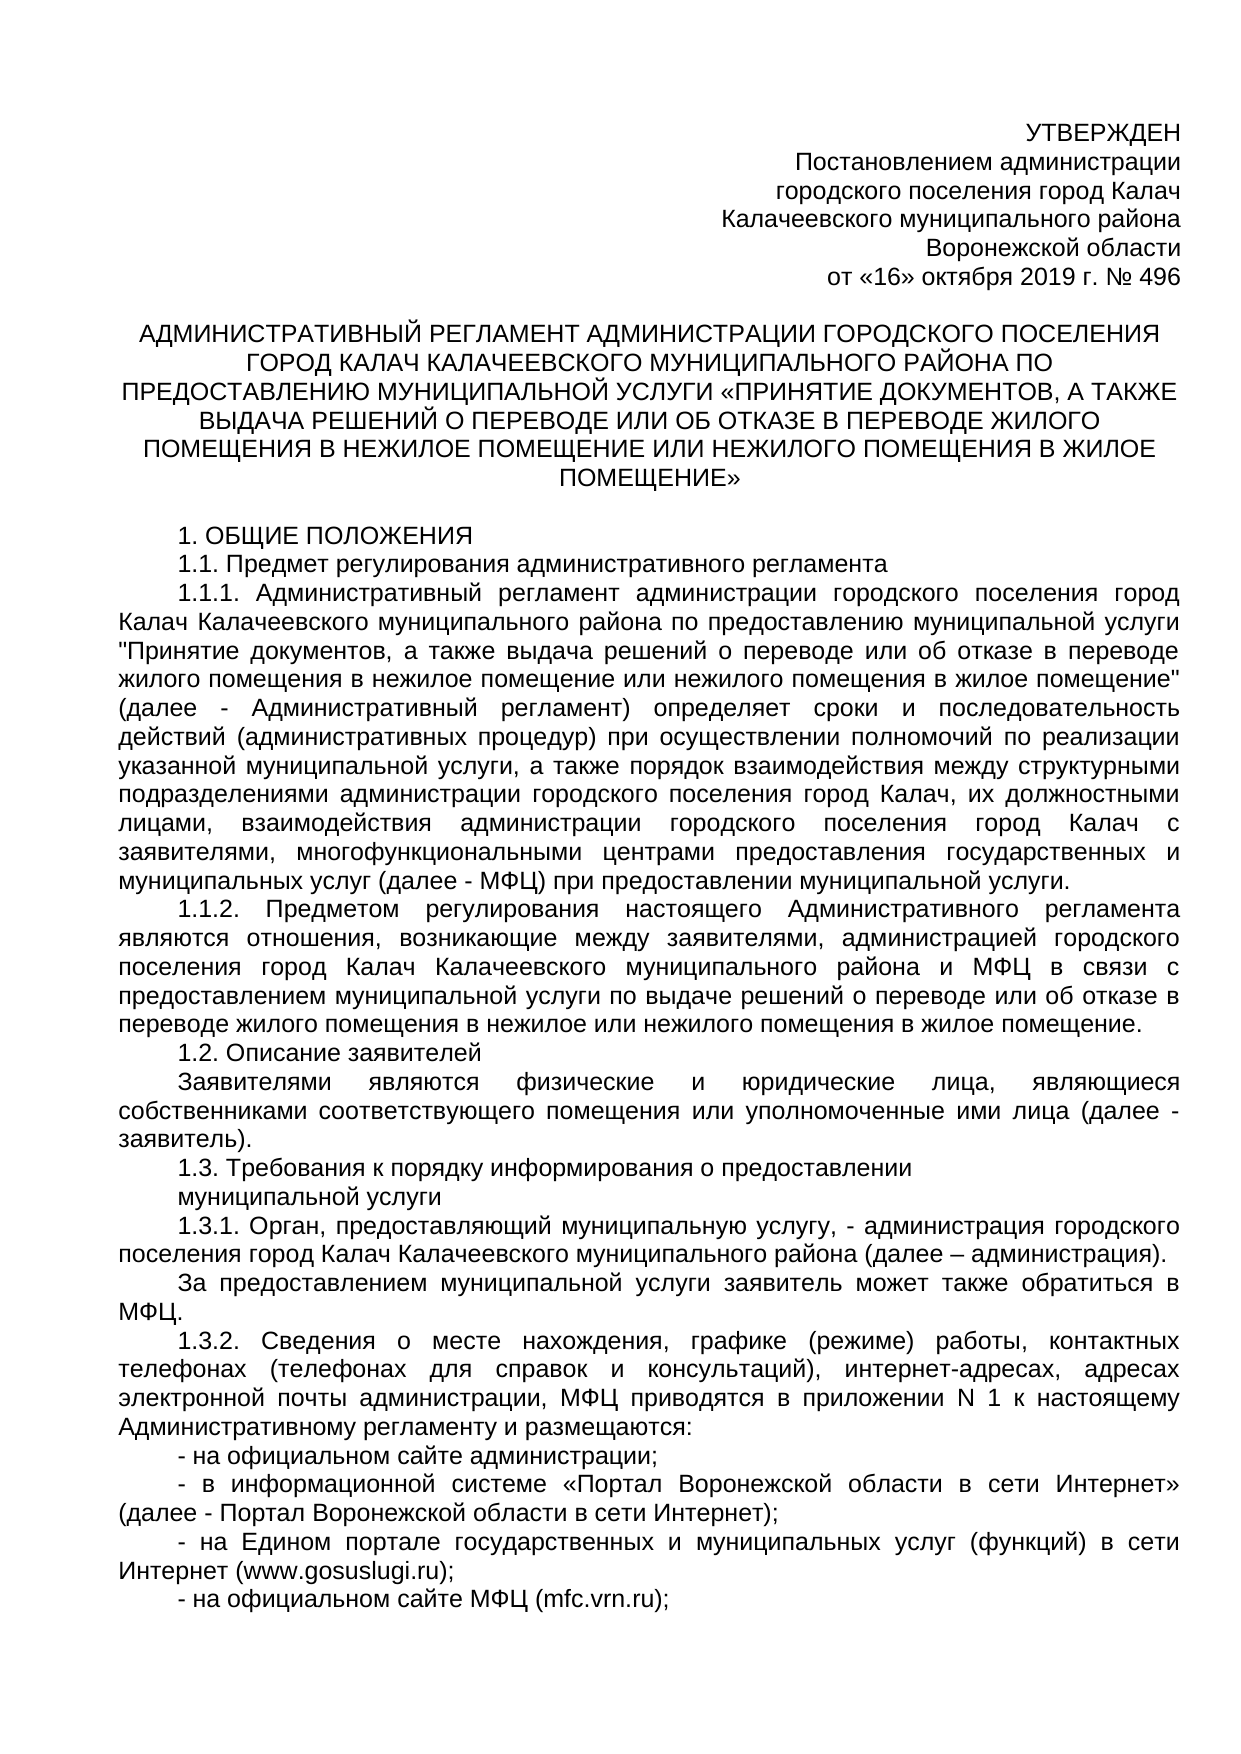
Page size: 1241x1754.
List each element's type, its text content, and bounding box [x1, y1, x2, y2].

text 1. ОБЩИЕ ПОЛОЖЕНИЯ [118, 521, 1181, 549]
text За предоставлением муниципальной услуги заявитель может также обратиться в МФЦ. [118, 1268, 1181, 1326]
text - в информационной системе «Портал Воронежской области в сети Интернет» (далее - Портал Воронежской области в сети Интернет); [118, 1469, 1181, 1527]
text муниципальной услуги [118, 1182, 1181, 1211]
text 1.3.1. Орган, предоставляющий муниципальную услугу, - администрация городского поселения город Калач Калачеевского муниципального района (далее – администрация). [118, 1211, 1181, 1268]
text 1.3.2. Сведения о месте нахождения, графике (режиме) работы, контактных телефонах (телефонах для справок и консультаций), интернет-адресах, адресах электронной почты администрации, МФЦ приводятся в приложении N 1 к настоящему Административному регламенту и размещаются: [118, 1326, 1181, 1441]
text 1.3. Требования к порядку информирования о предоставлении [118, 1153, 1181, 1182]
text АДМИНИСТРАТИВНЫЙ РЕГЛАМЕНТ АДМИНИСТРАЦИИ ГОРОДСКОГО ПОСЕЛЕНИЯ ГОРОД КАЛАЧ КАЛАЧЕЕВСКОГО МУНИЦИПАЛЬНОГО РАЙОНА ПО ПРЕДОСТАВЛЕНИЮ МУНИЦИПАЛЬНОЙ УСЛУГИ «ПРИНЯТИЕ ДОКУМЕНТОВ, А ТАКЖЕ ВЫДАЧА РЕШЕНИЙ О ПЕРЕВОДЕ ИЛИ ОБ ОТКАЗЕ В ПЕРЕВОДЕ ЖИЛОГО ПОМЕЩЕНИЯ В НЕЖИЛОЕ ПОМЕЩЕНИЕ ИЛИ НЕЖИЛОГО ПОМЕЩЕНИЯ В ЖИЛОЕ ПОМЕЩЕНИЕ» [118, 319, 1181, 492]
text Калачеевского муниципального района [118, 204, 1181, 233]
text Постановлением администрации [118, 147, 1181, 176]
text УТВЕРЖДЕН [118, 118, 1181, 147]
text 1.1.2. Предметом регулирования настоящего Административного регламента являются отношения, возникающие между заявителями, администрацией городского поселения город Калач Калачеевского муниципального района и МФЦ в связи с предоставлением муниципальной услуги по выдаче решений о переводе или об отказе в переводе жилого помещения в нежилое или нежилого помещения в жилое помещение. [118, 894, 1181, 1038]
text городского поселения город Калач [118, 176, 1181, 204]
text - на Едином портале государственных и муниципальных услуг (функций) в сети Интернет (www.gosuslugi.ru); [118, 1527, 1181, 1584]
text от «16» октября 2019 г. № 496 [118, 262, 1181, 291]
text Воронежской области [118, 233, 1181, 262]
text - на официальном сайте администрации; [118, 1441, 1181, 1469]
text - на официальном сайте МФЦ (mfc.vrn.ru); [118, 1584, 1181, 1613]
text 1.1. Предмет регулирования административного регламента [118, 549, 1181, 578]
text 1.2. Описание заявителей [118, 1038, 1181, 1067]
text Заявителями являются физические и юридические лица, являющиеся собственниками соответствующего помещения или уполномоченные ими лица (далее - заявитель). [118, 1067, 1181, 1153]
text 1.1.1. Административный регламент администрации городского поселения город Калач Калачеевского муниципального района по предоставлению муниципальной услуги "Принятие документов, а также выдача решений о переводе или об отказе в переводе жилого помещения в нежилое помещение или нежилого помещения в жилое помещение" (далее - Административный регламент) определяет сроки и последовательность действий (административных процедур) при осуществлении полномочий по реализации указанной муниципальной услуги, а также порядок взаимодействия между структурными подразделениями администрации городского поселения город Калач, их должностными лицами, взаимодействия администрации городского поселения город Калач с заявителями, многофункциональными центрами предоставления государственных и муниципальных услуг (далее - МФЦ) при предоставлении муниципальной услуги. [118, 578, 1181, 894]
